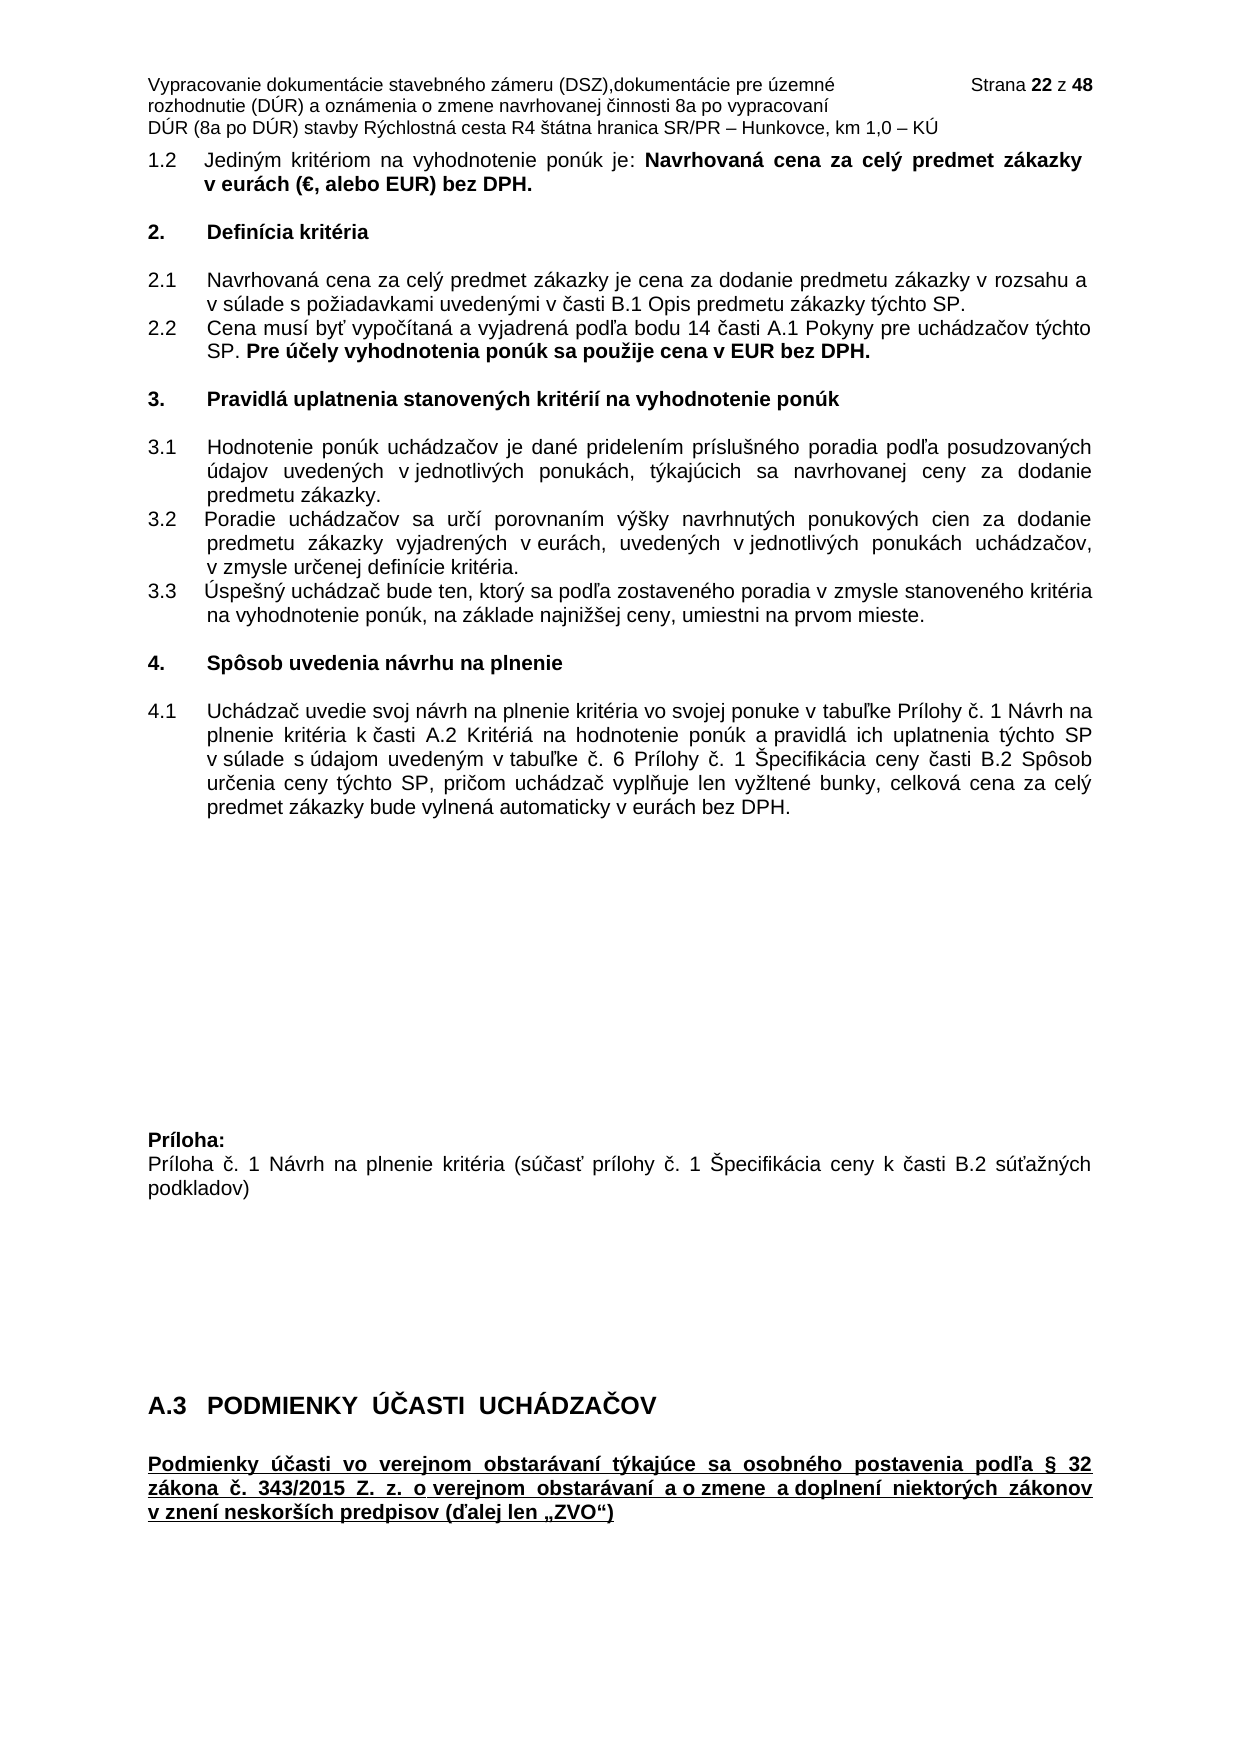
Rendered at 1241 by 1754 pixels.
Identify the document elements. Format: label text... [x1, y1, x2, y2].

text 4.1 Uchádzač uvedie svoj návrh na plnenie kritéria vo svojej ponuke v tabuľke Prílohy č. 1 Návrh na plnenie kritéria k časti A.2 Kritériá na hodnotenie ponúk a pravidlá ich uplatnenia týchto SP v súlade s údajom uvedeným v tabuľke č. 6 Prílohy č. 1 Špecifikácia ceny časti B.2 Spôsob určenia ceny týchto SP, pričom uchádzač vyplňuje len vyžltené bunky, celková cena za celý predmet zákazky bude vylnená automaticky v eurách bez DPH. [148, 699, 1093, 818]
text Podmienky účasti vo verejnom obstarávaní týkajúce sa osobného postavenia podľa § 32 zákona č. 343/2015 Z. z. o verejnom obstarávaní a o zmene a doplnení niektorých zákonov v znení neskorších predpisov (ďalej len „ZVO“) [148, 1498, 1093, 1524]
text Príloha č. 1 Návrh na plnenie kritéria (súčasť prílohy č. 1 Špecifikácia ceny k časti B.2 súťažných podkladov) [148, 1151, 1093, 1199]
text 2.1 Navrhovaná cena za celý predmet zákazky je cena za dodanie predmetu zákazky v rozsahu a v súlade s požiadavkami uvedenými v časti B.1 Opis predmetu zákazky týchto SP. [148, 267, 1093, 315]
list Pravidlá uplatnenia stanovených kritérií na vyhodnotenie ponúk [148, 387, 1093, 411]
text Podmienky účasti vo verejnom obstarávaní týkajúce sa osobného postavenia podľa § 32 zákona č. 343/2015 Z. z. o verejnom obstarávaní a o zmene a doplnení niektorých zákonov v znení neskorších predpisov (ďalej len „ZVO“) [148, 1474, 1093, 1497]
text Príloha: [148, 1127, 1093, 1151]
list Úspešný uchádzač bude ten, ktorý sa podľa zostaveného poradia v zmysle stanoveného kritéria na vyhodnotenie ponúk, na základe najnižšej ceny, umiestni na prvom mieste. [148, 579, 1093, 627]
text 3.1 Hodnotenie ponúk uchádzačov je dané pridelením príslušného poradia podľa posudzovaných údajov uvedených v jednotlivých ponukách, týkajúcich sa navrhovanej ceny za dodanie predmetu zákazky. [148, 435, 1093, 507]
subtitle A.3 PODMIENKY ÚČASTI UCHÁDZAČOV [148, 1391, 1093, 1420]
list Jediným kritériom na vyhodnotenie ponúk je: Navrhovaná cena za celý predmet zákazky v eurách (€, alebo EUR) bez DPH. [148, 148, 1093, 196]
list Definícia kritéria [148, 219, 1093, 243]
text 2.2 Cena musí byť vypočítaná a vyjadrená podľa bodu 14 časti A.1 Pokyny pre uchádzačov týchto SP. Pre účely vyhodnotenia ponúk sa použije cena v EUR bez DPH. [148, 315, 1093, 363]
text Podmienky účasti vo verejnom obstarávaní týkajúce sa osobného postavenia podľa § 32 zákona č. 343/2015 Z. z. o verejnom obstarávaní a o zmene a doplnení niektorých zákonov v znení neskorších predpisov (ďalej len „ZVO“) [148, 1452, 1093, 1473]
text 3.2 Poradie uchádzačov sa určí porovnaním výšky navrhnutých ponukových cien za dodanie predmetu zákazky vyjadrených v eurách, uvedených v jednotlivých ponukách uchádzačov, v zmysle určenej definície kritéria. [148, 507, 1093, 579]
list Spôsob uvedenia návrhu na plnenie [148, 651, 1093, 675]
